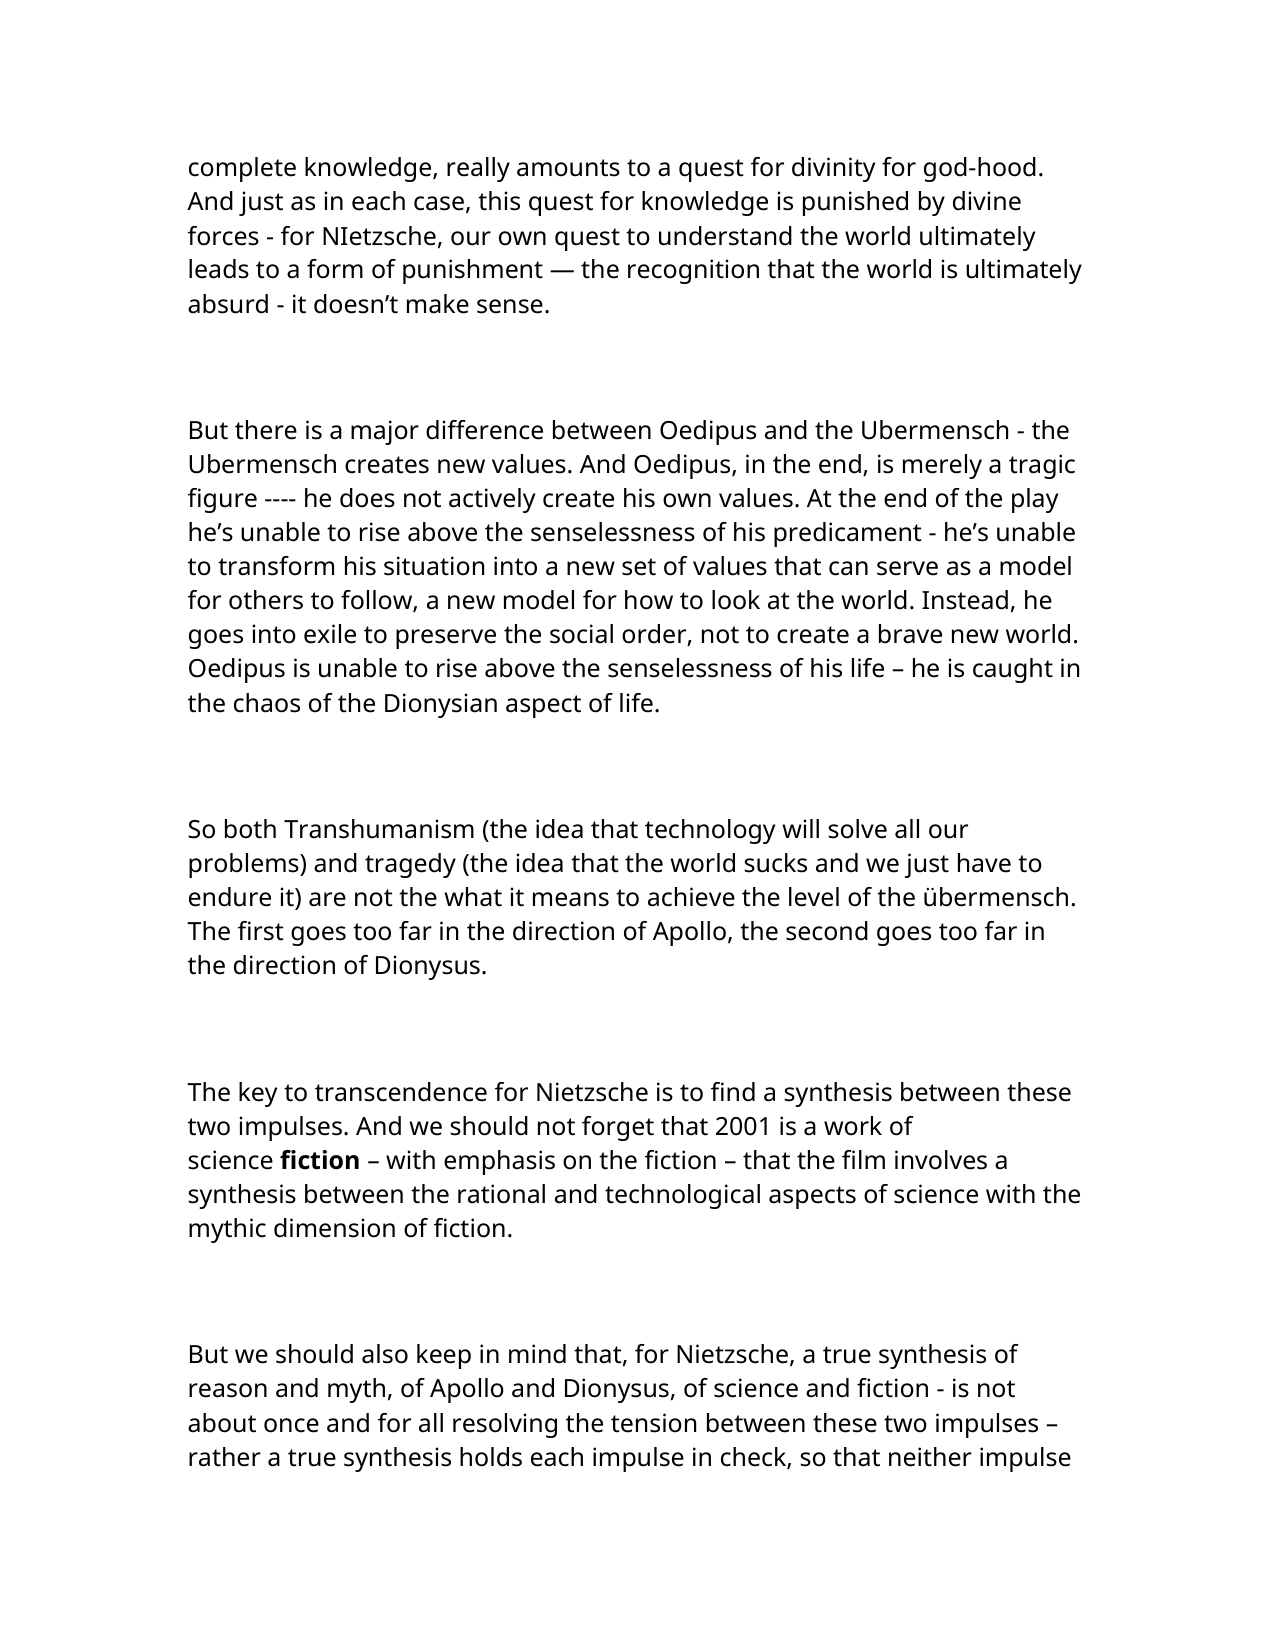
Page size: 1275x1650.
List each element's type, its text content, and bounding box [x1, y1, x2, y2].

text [187, 150, 1087, 320]
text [187, 1337, 1087, 1473]
text So both Transhumanism (the idea that technology will solve all our problems) and tragedy (the idea that the world sucks and we just have to endure it) are not the what it means to achieve the level of the übermensch. The first goes too far in the direction of Apollo, the second goes too far in the direction of Dionysus. [187, 812, 1087, 982]
text But there is a major difference between Oedipus and the Ubermensch - the Ubermensch creates new values. And Oedipus, in the end, is merely a tragic figure ---- he does not actively create his own values. At the end of the play he’s unable to rise above the senselessness of his predicament - he’s unable to transform his situation into a new set of values that can serve as a model for others to follow, a new model for how to look at the world. Instead, he goes into exile to preserve the social order, not to create a brave new world. Oedipus is unable to rise above the senselessness of his life – he is caught in the chaos of the Dionysian aspect of life. [187, 413, 1087, 719]
text The key to transcendence for Nietzsche is to find a synthesis between these two impulses. And we should not forget that 2001 is a work of science fiction – with emphasis on the fiction – that the film involves a synthesis between the rational and technological aspects of science with the mythic dimension of fiction. [187, 1074, 1087, 1245]
